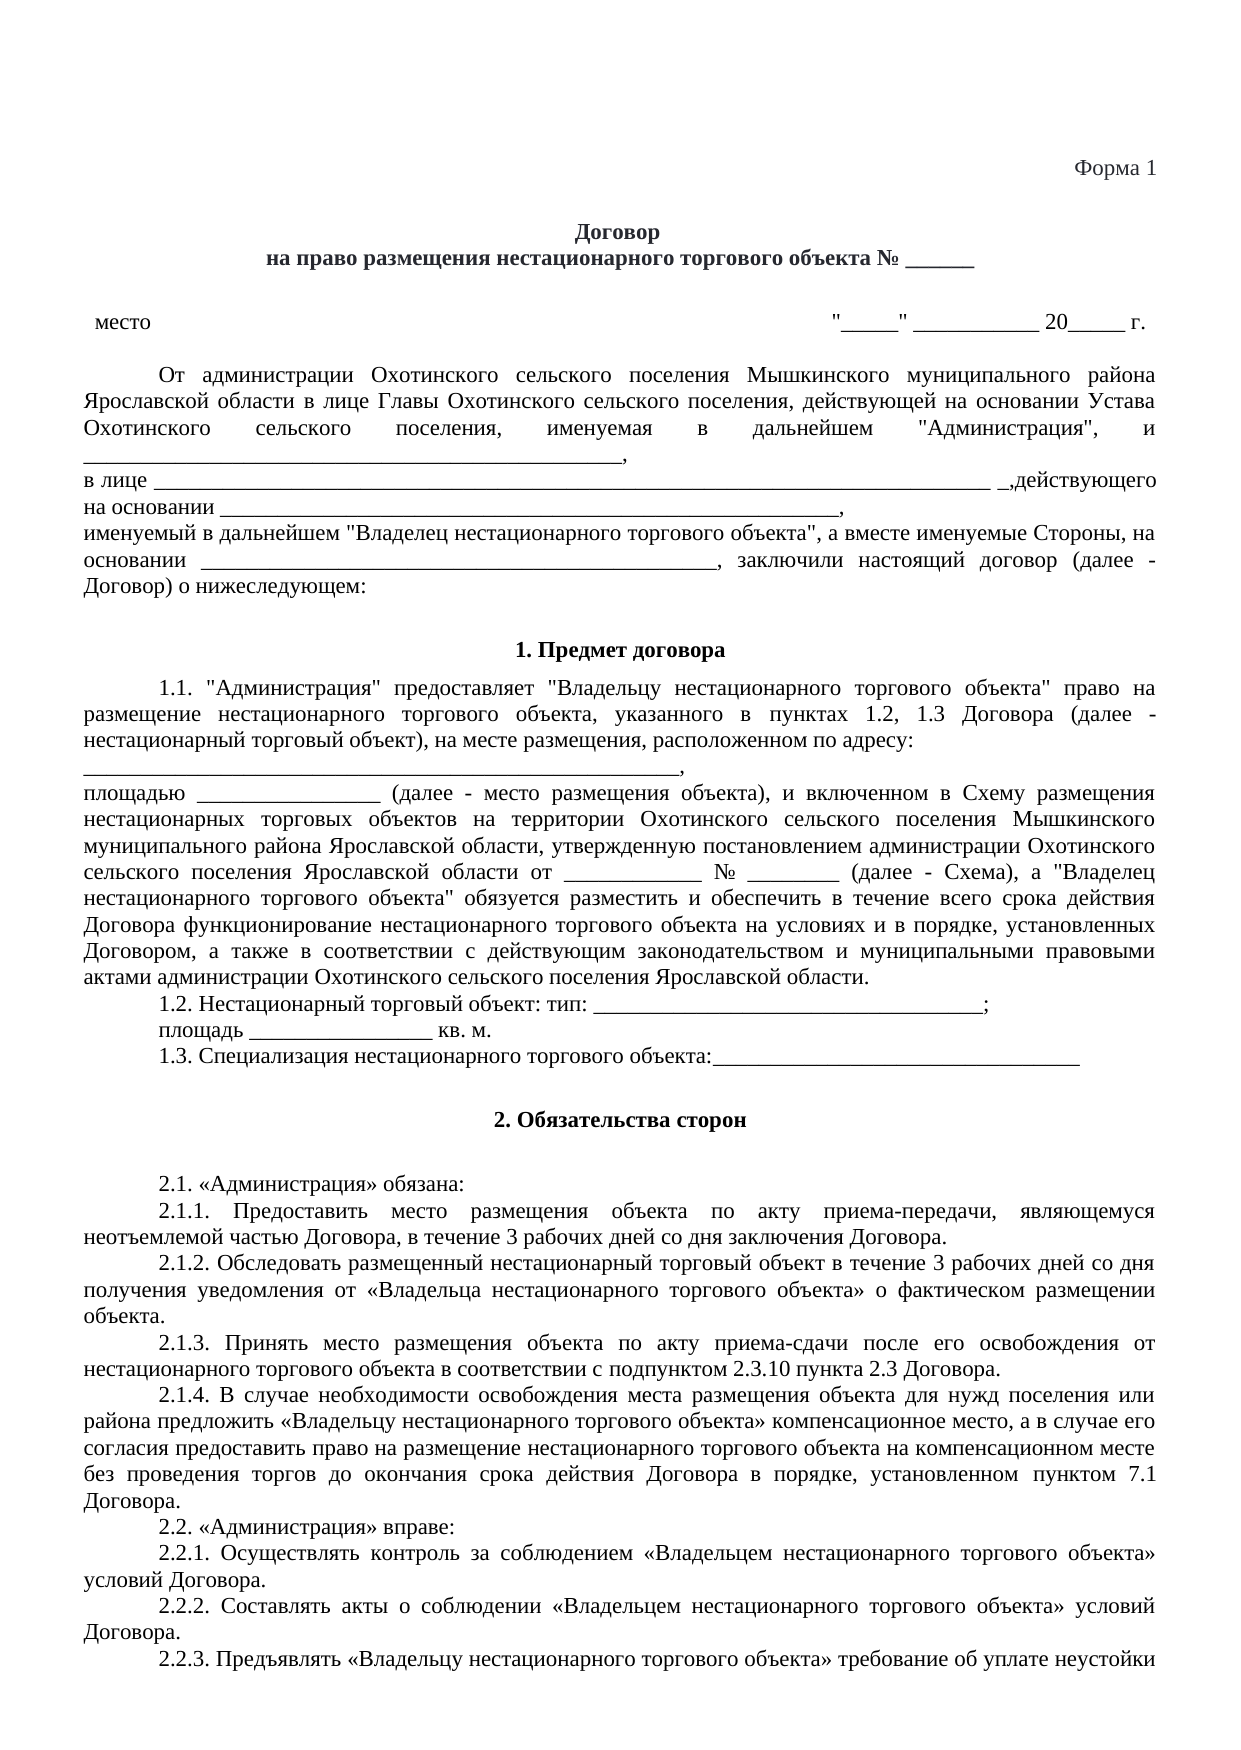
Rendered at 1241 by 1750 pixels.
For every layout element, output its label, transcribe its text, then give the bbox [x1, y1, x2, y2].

text 1.3. Специализация нестационарного торгового объекта:________________________________ [83, 1042, 1157, 1069]
text площадь ________________ кв. м. [83, 1016, 1157, 1042]
text 2.2.2. Составлять акты о соблюдении «Владельцем нестационарного торгового объекта» условий Договора. [83, 1592, 1157, 1645]
table_header "_____" ___________ 20_____ г. [799, 309, 1157, 335]
text 2.1. «Администрация» обязана: [83, 1170, 1157, 1197]
subtitle 2. Обязательства сторон [83, 1106, 1157, 1133]
subtitle Договор на право размещения нестационарного торгового объекта № ______ [83, 218, 1157, 271]
text 2.2.1. Осуществлять контроль за соблюдением «Владельцем нестационарного торгового объекта» условий Договора. [83, 1539, 1157, 1592]
text 2.1.3. Принять место размещения объекта по акту приема-сдачи после его освобождения от нестационарного торгового объекта в соответствии с подпунктом 2.3.10 пункта 2.3 Договора. [83, 1328, 1157, 1381]
text От администрации Охотинского сельского поселения Мышкинского муниципального района Ярославской области в лице Главы Охотинского сельского поселения, действующей на основании Устава Охотинского сельского поселения, именуемая в дальнейшем "Администрация", и _______________________________________________, [83, 361, 1157, 467]
text 1.1. "Администрация" предоставляет "Владельцу нестационарного торгового объекта" право на размещение нестационарного торгового объекта, указанного в пунктах 1.2, 1.3 Договора (далее - нестационарный торговый объект), на месте размещения, расположенном по адресу: [83, 673, 1157, 753]
text 1.2. Нестационарный торговый объект: тип: __________________________________; [83, 990, 1157, 1016]
text ____________________________________________________, [83, 753, 1157, 779]
text 2.2. «Администрация» вправе: [83, 1513, 1157, 1539]
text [83, 1645, 1157, 1671]
subtitle 1. Предмет договора [83, 636, 1157, 662]
text Форма 1 [83, 154, 1157, 181]
text в лице _________________________________________________________________________ _,действующего на основании ______________________________________________________, [83, 467, 1157, 519]
text 2.1.2. Обследовать размещенный нестационарный торговый объект в течение 3 рабочих дней со дня получения уведомления от «Владельца нестационарного торгового объекта» о фактическом размещении объекта. [83, 1249, 1157, 1328]
text 2.1.1. Предоставить место размещения объекта по акту приема-передачи, являющемуся неотъемлемой частью Договора, в течение 3 рабочих дней со дня заключения Договора. [83, 1197, 1157, 1249]
text площадью ________________ (далее - место размещения объекта), и включенном в Схему размещения нестационарных торговых объектов на территории Охотинского сельского поселения Мышкинского муниципального района Ярославской области, утвержденную постановлением администрации Охотинского сельского поселения Ярославской области от ____________ № ________ (далее - Схема), а "Владелец нестационарного торгового объекта" обязуется разместить и обеспечить в течение всего срока действия Договора функционирование нестационарного торгового объекта на условиях и в порядке, установленных Договором, а также в соответствии с действующим законодательством и муниципальными правовыми актами администрации Охотинского сельского поселения Ярославской области. [83, 779, 1157, 990]
text 2.1.4. В случае необходимости освобождения места размещения объекта для нужд поселения или района предложить «Владельцу нестационарного торгового объекта» компенсационное место, а в случае его согласия предоставить право на размещение нестационарного торгового объекта на компенсационном месте без проведения торгов до окончания срока действия Договора в порядке, установленном пунктом 7.1 Договора. [83, 1381, 1157, 1513]
text именуемый в дальнейшем "Владелец нестационарного торгового объекта", а вместе именуемые Стороны, на основании _____________________________________________, заключили настоящий договор (далее - Договор) о нижеследующем: [83, 519, 1157, 598]
table_header место [83, 309, 799, 335]
